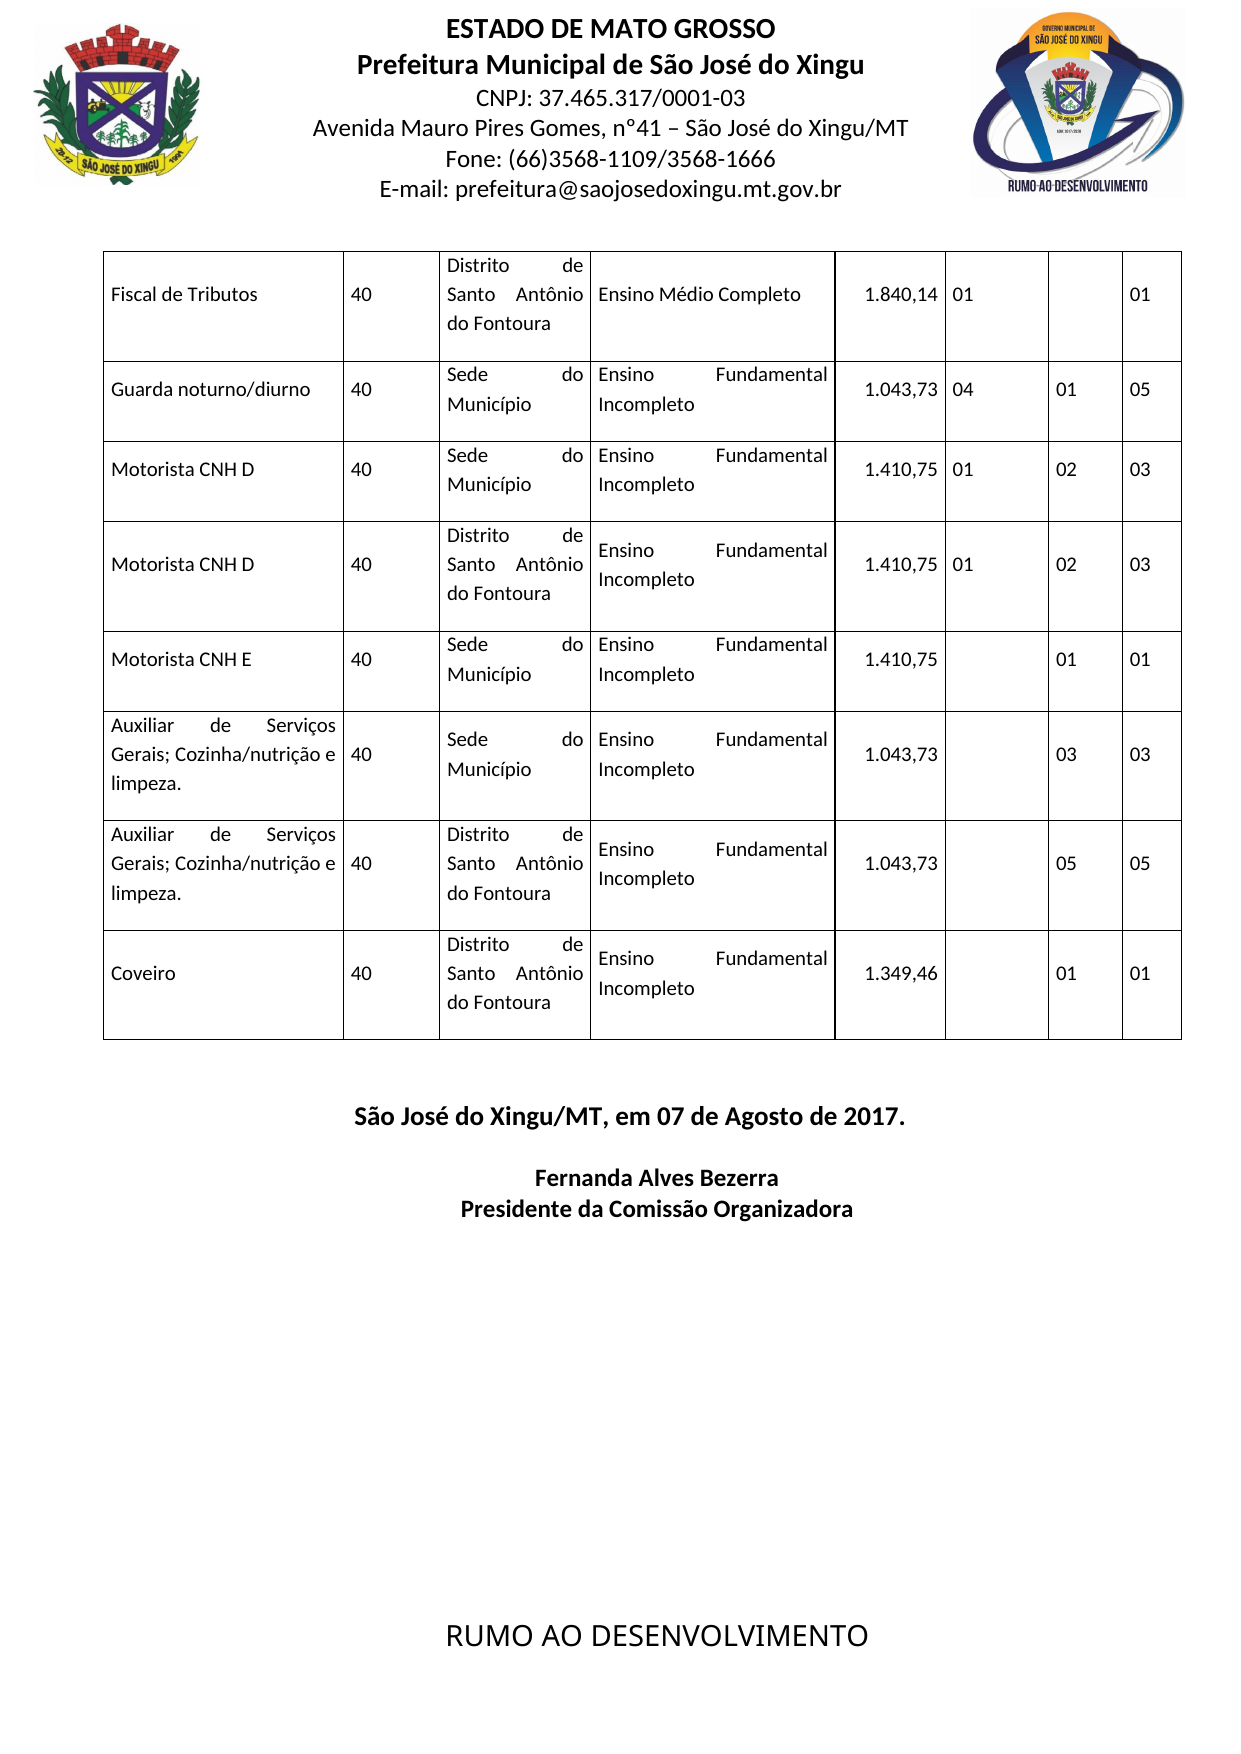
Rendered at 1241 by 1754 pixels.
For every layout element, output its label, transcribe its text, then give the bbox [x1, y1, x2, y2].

table_cell Sede do Município [440, 362, 590, 441]
table_cell 01 [1049, 931, 1122, 1039]
table_cell [1049, 252, 1122, 361]
table_cell Sede do Município [440, 442, 590, 521]
table_cell 40 [344, 362, 439, 441]
table_cell Motorista CNH D [104, 442, 343, 521]
text Fernanda Alves Bezerra [133, 1162, 1181, 1193]
table_cell 40 [344, 632, 439, 711]
table_cell Coveiro [104, 931, 343, 1039]
table_cell 05 [1123, 362, 1181, 441]
table_cell Auxiliar de Serviços Gerais; Cozinha/nutrição e limpeza. [104, 821, 343, 930]
table_cell [946, 931, 1048, 1039]
table_cell 01 [1123, 931, 1181, 1039]
table_cell 04 [946, 362, 1048, 441]
table_cell 1.349,46 [836, 931, 945, 1039]
table_cell 03 [1049, 712, 1122, 820]
table_cell Ensino Fundamental Incompleto [591, 362, 834, 441]
table_cell Distrito de Santo Antônio do Fontoura [440, 931, 590, 1039]
table_cell [946, 712, 1048, 820]
table_cell Ensino Médio Completo [591, 252, 834, 361]
table_cell Ensino Fundamental Incompleto [591, 522, 834, 631]
table_cell 02 [1049, 442, 1122, 521]
table_cell [946, 821, 1048, 930]
table_cell Motorista CNH E [104, 632, 343, 711]
table_cell [946, 632, 1048, 711]
table_cell Ensino Fundamental Incompleto [591, 821, 834, 930]
table_cell 03 [1123, 712, 1181, 820]
table_cell 01 [1123, 632, 1181, 711]
table_cell 05 [1123, 821, 1181, 930]
table_cell 1.410,75 [836, 632, 945, 711]
text São José do Xingu/MT, em 07 de Agosto de 2017. [280, 1099, 1181, 1132]
table_cell 40 [344, 712, 439, 820]
table_cell 05 [1049, 821, 1122, 930]
table_cell Motorista CNH D [104, 522, 343, 631]
table_cell 01 [1049, 632, 1122, 711]
table_cell 01 [946, 522, 1048, 631]
table_cell 1.840,14 [836, 252, 945, 361]
table_cell Guarda noturno/diurno [104, 362, 343, 441]
text Presidente da Comissão Organizadora [133, 1193, 1181, 1223]
table_cell 40 [344, 442, 439, 521]
table_cell 02 [1049, 522, 1122, 631]
table_cell 01 [946, 252, 1048, 361]
table_cell 1.410,75 [836, 522, 945, 631]
table_cell 03 [1123, 522, 1181, 631]
table_cell 1.043,73 [836, 712, 945, 820]
table_cell 40 [344, 252, 439, 361]
table_cell 1.410,75 [836, 442, 945, 521]
table_cell Distrito de Santo Antônio do Fontoura [440, 252, 590, 361]
table_cell 1.043,73 [836, 362, 945, 441]
table_cell Ensino Fundamental Incompleto [591, 712, 834, 820]
table_cell Distrito de Santo Antônio do Fontoura [440, 821, 590, 930]
table_cell Ensino Fundamental Incompleto [591, 931, 834, 1039]
table_cell Ensino Fundamental Incompleto [591, 442, 834, 521]
table_cell 40 [344, 522, 439, 631]
table_cell Fiscal de Tributos [104, 252, 343, 361]
table_cell Auxiliar de Serviços Gerais; Cozinha/nutrição e limpeza. [104, 712, 343, 820]
picture [33, 23, 217, 185]
table_cell 1.043,73 [836, 821, 945, 930]
table_cell 01 [1123, 252, 1181, 361]
table_cell Sede do Município [440, 632, 590, 711]
table_cell 40 [344, 931, 439, 1039]
table_cell 01 [1049, 362, 1122, 441]
table_cell 01 [946, 442, 1048, 521]
table_cell Distrito de Santo Antônio do Fontoura [440, 522, 590, 631]
table_cell 40 [344, 821, 439, 930]
table_cell Sede do Município [440, 712, 590, 820]
table_cell Ensino Fundamental Incompleto [591, 632, 834, 711]
table_cell 03 [1123, 442, 1181, 521]
picture [970, 7, 1187, 197]
